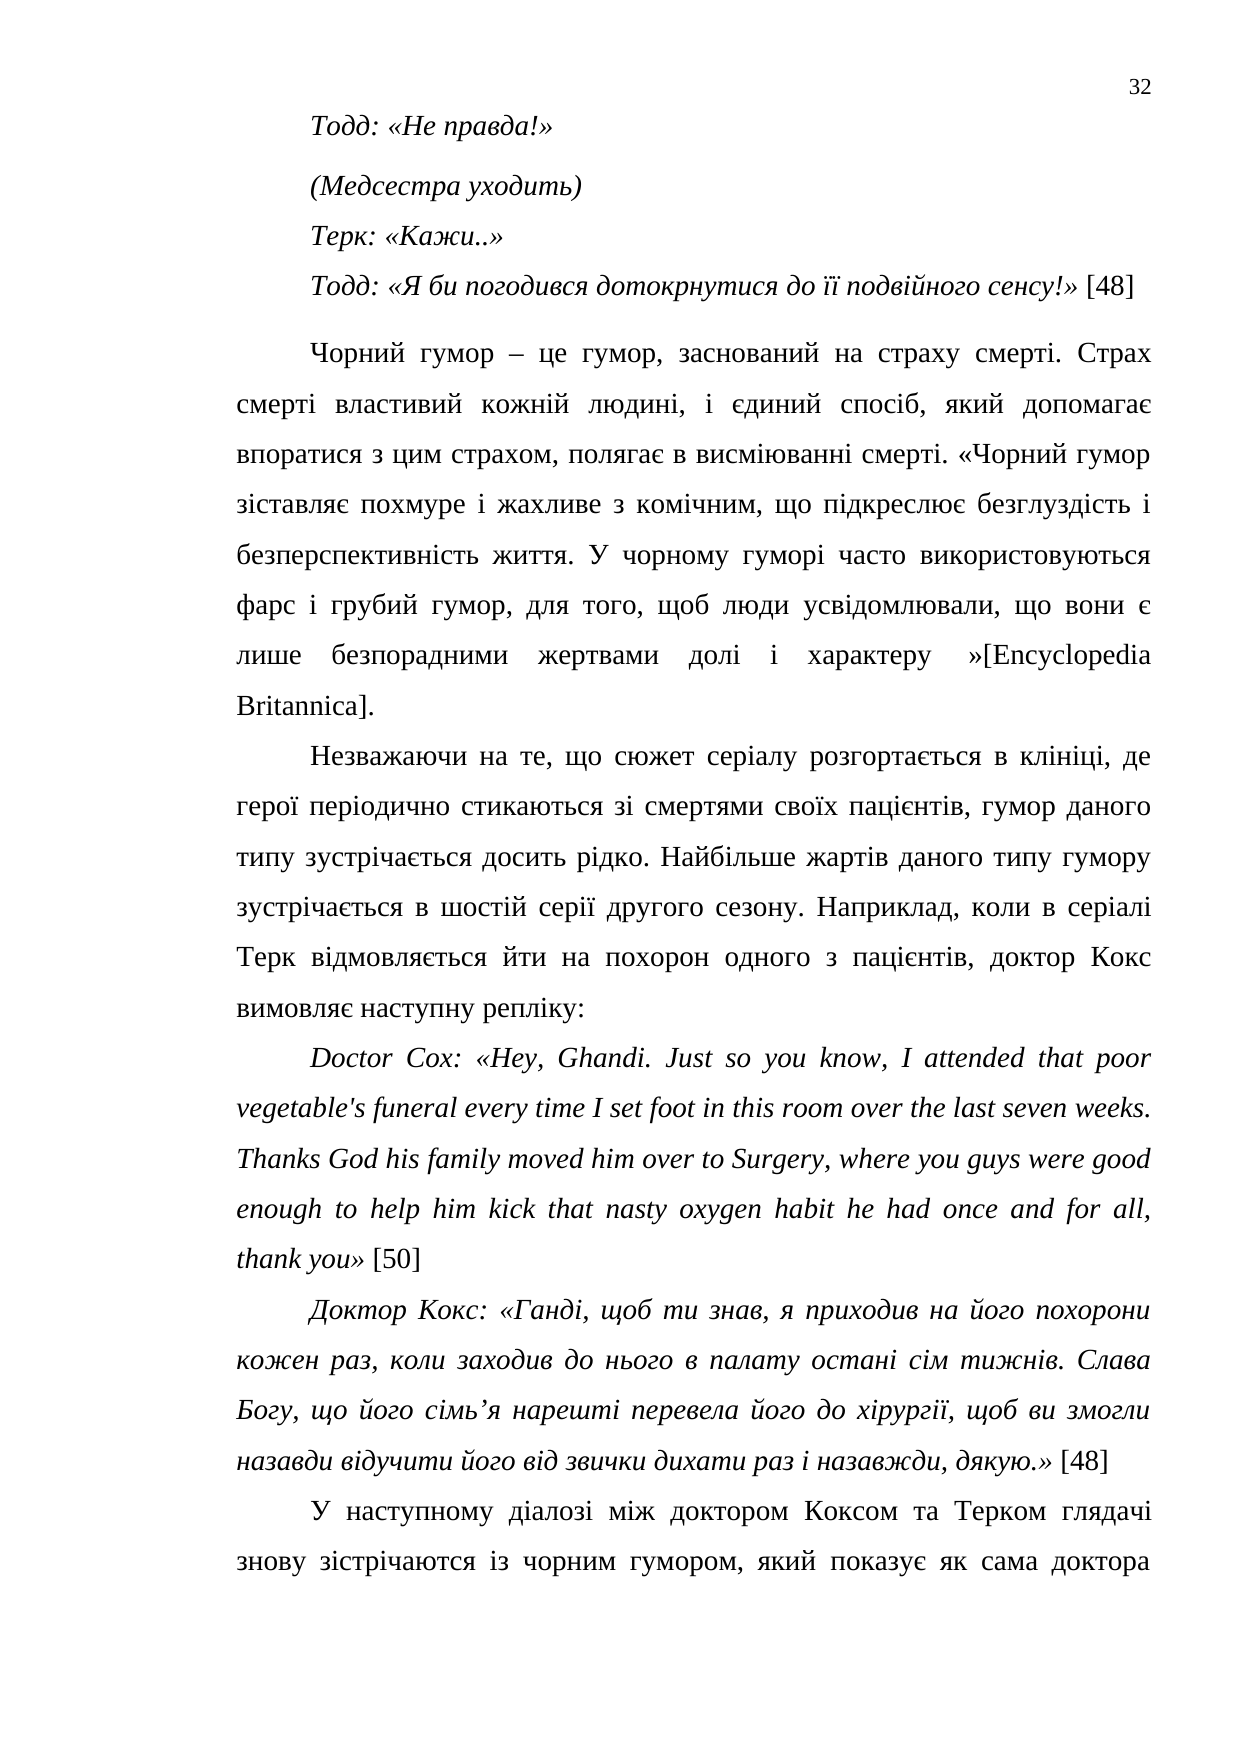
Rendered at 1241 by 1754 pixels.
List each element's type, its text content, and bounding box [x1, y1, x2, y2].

text (Медсестра уходить) Терк: «Кажи..» [310, 168, 584, 252]
text Тодд: «Я би погодився дотокрнутися до її подвійного сенсу!» [48] [310, 268, 1163, 302]
text Незважаючи на те, що сюжет серіалу розгортається в клініці, де герої періодично стикаються зі смертями своїх пацієнтів, гумор даного типу зустрічається досить рідко. Найбільше жартів даного типу гумору зустрічається в шостій серії другого сезону. Наприклад, коли в серіалі Терк відмовляється йти на похорон одного з пацієнтів, доктор Кокс вимовляє наступну репліку: [236, 738, 1152, 1023]
text Доктор Кокс: «Ганді, щоб ти знав, я приходив на його похорони кожен раз, коли заходив до нього в палату остані сім тижнів. Слава Богу, що його сімь’я нарешті перевела його до хірургії, щоб ви змогли назавди відучити його від звички дихати раз і назавжди, дякую.» [48] [236, 1292, 1152, 1476]
text Doctor Cox: «Hey, Ghandi. Just so you know, I attended that poor vegetable's funeral every time I set foot in this room over the last seven weeks. Thanks God his family moved him over to Surgery, where you guys were good enough to help him kick that nasty oxygen habit he had once and for all, thank you» [50] [236, 1040, 1152, 1275]
text Тодд: «Не правда!» [310, 108, 1163, 142]
text У наступному діалозі між доктором Коксом та Терком глядачі знову зістрічаются із чорним гумором, який показує як сама доктора [236, 1493, 1152, 1577]
text Чорний гумор – це гумор, заснований на страху смерті. Страх смерті властивий кожній людині, і єдиний спосіб, який допомагає впоратися з цим страхом, полягає в висміюванні смерті. «Чорний гумор зіставляє похмуре і жахливе з комічним, що підкреслює безглуздість і безперспективність життя. У чорному гуморі часто використовуються фарс і грубий гумор, для того, щоб люди усвідомлювали, що вони є лише безпорадними жертвами долі і характеру »[Encyclopedia Britannica]. [236, 336, 1152, 721]
